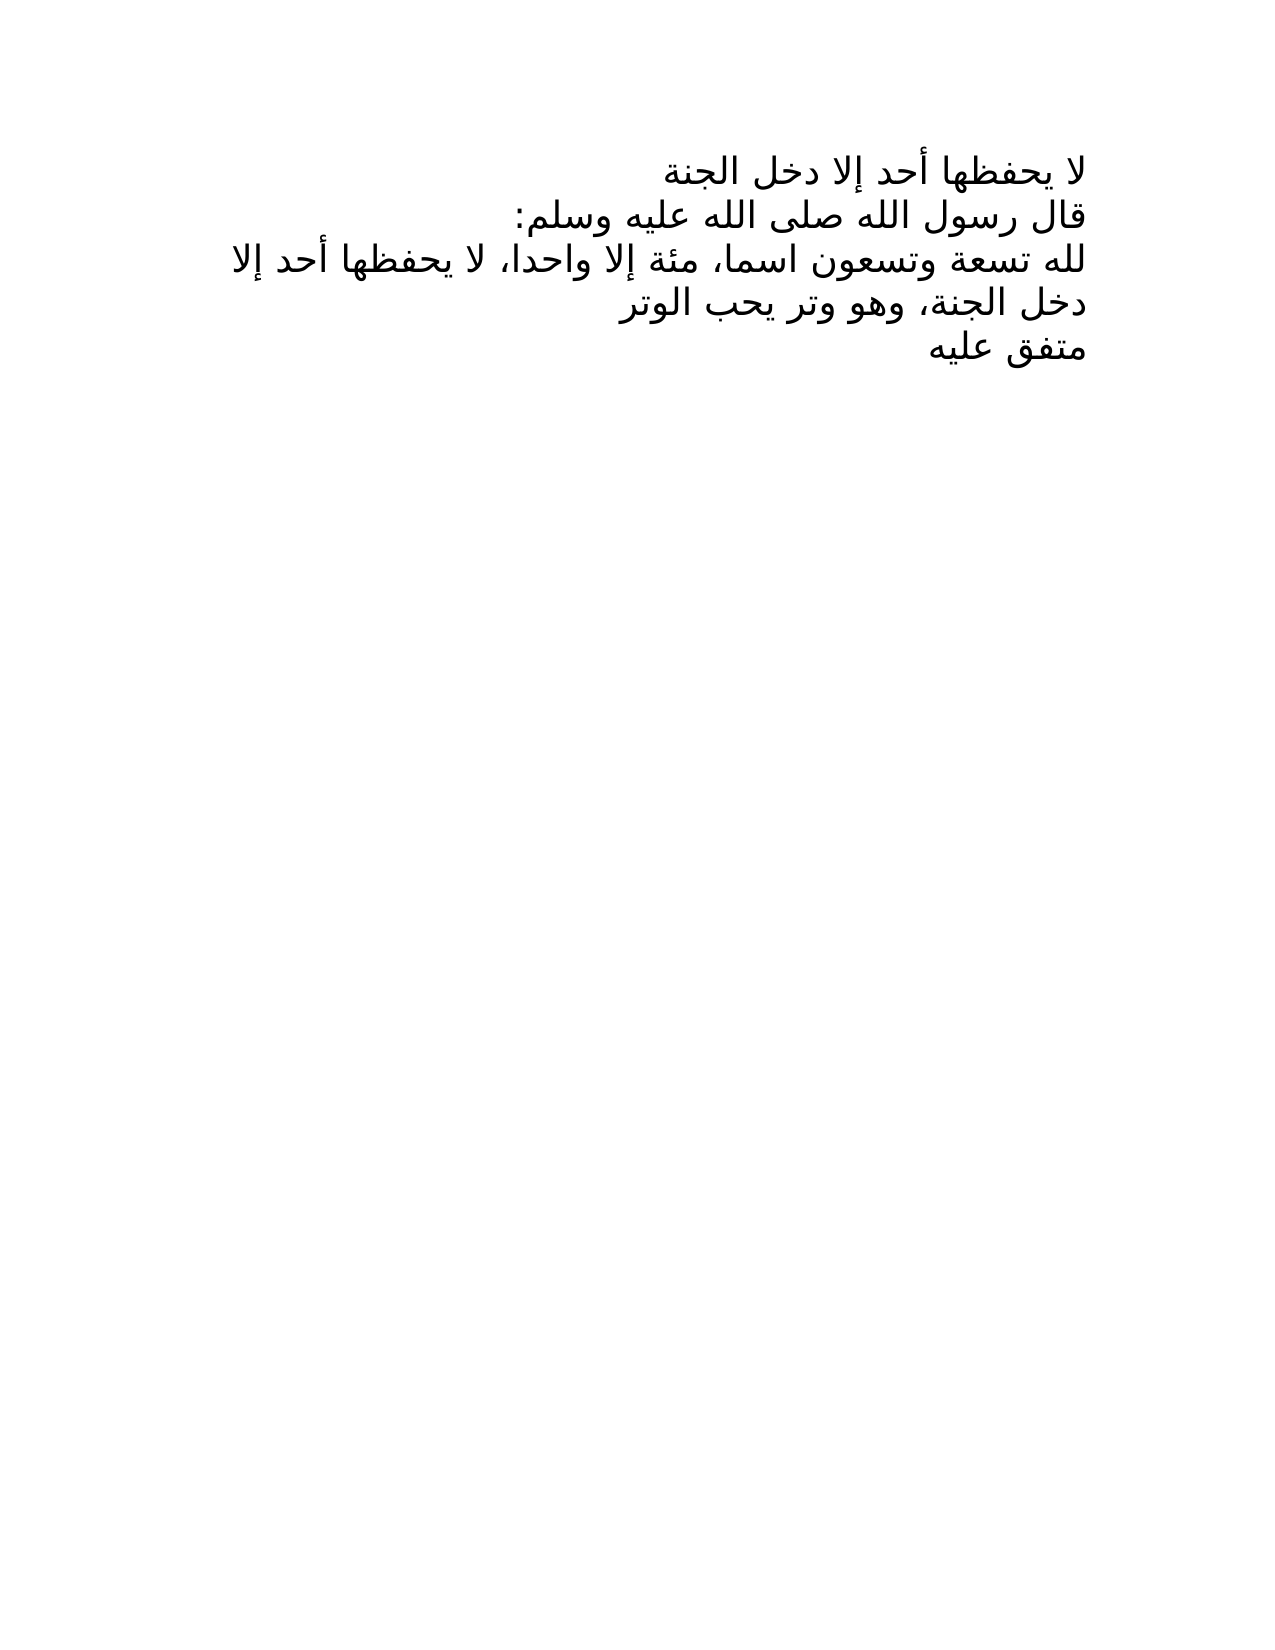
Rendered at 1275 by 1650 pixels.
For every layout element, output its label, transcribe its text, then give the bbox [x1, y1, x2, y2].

text قال رسول الله صلى الله عليه وسلم: [187, 194, 1087, 237]
text لا يحفظها أحد إلا دخل الجنة [187, 150, 1087, 194]
text متفق عليه [187, 324, 1087, 368]
text لله تسعة وتسعون اسما، مئة إلا واحدا، لا يحفظها أحد إلا دخل الجنة، وهو وتر يحب الوتر [187, 237, 1087, 324]
